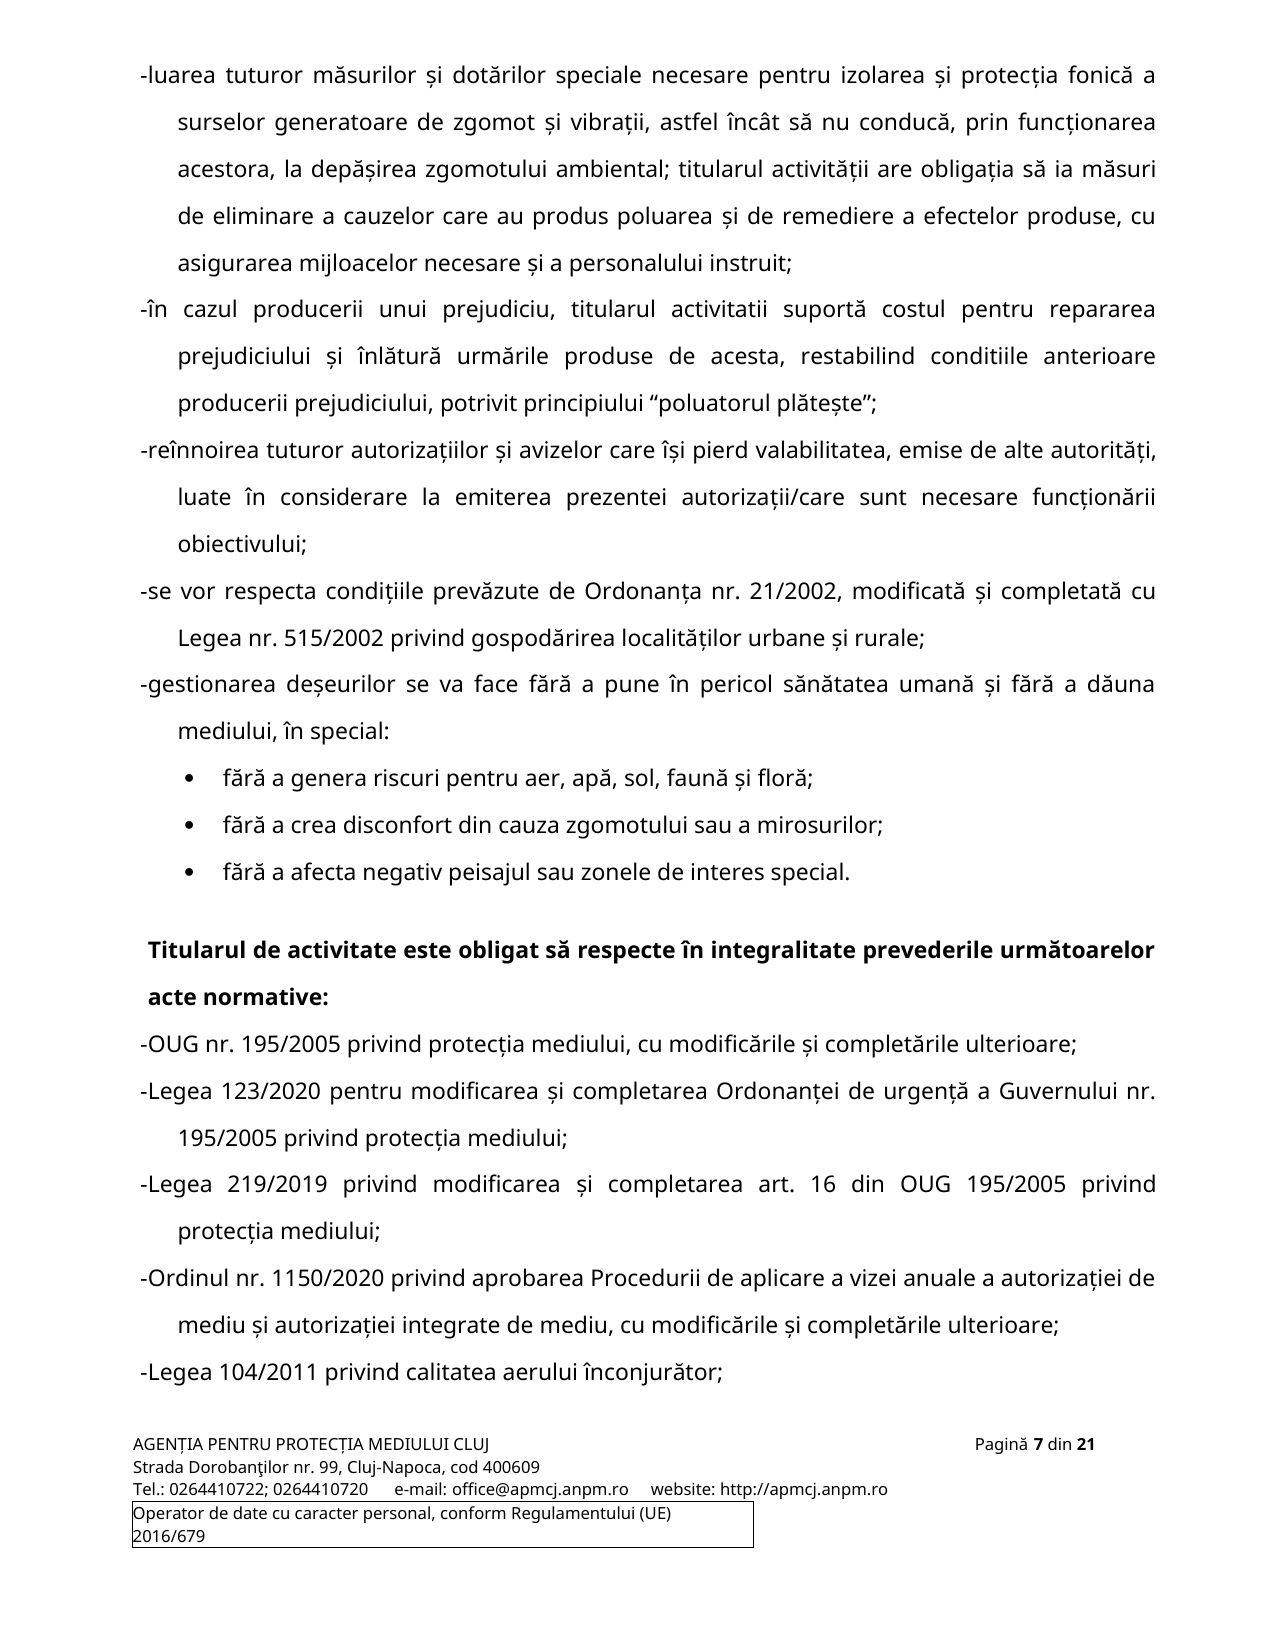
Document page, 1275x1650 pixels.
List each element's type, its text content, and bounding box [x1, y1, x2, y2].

list OUG nr. 195/2005 privind protecţia mediului, cu modificările şi completările ulterioare; [140, 1028, 1157, 1059]
list gestionarea deșeurilor se va face fără a pune în pericol sănătatea umană și fără a dăuna mediului, în special: [140, 668, 1157, 747]
list Legea 123/2020 pentru modificarea și completarea Ordonanței de urgență a Guvernului nr. 195/2005 privind protecția mediului; [140, 1075, 1157, 1153]
list Ordinul nr. 1150/2020 privind aprobarea Procedurii de aplicare a vizei anuale a autorizației de mediu și autorizației integrate de mediu, cu modificările și completările ulterioare; [140, 1262, 1157, 1340]
list Legea 104/2011 privind calitatea aerului înconjurător; [140, 1356, 1157, 1387]
list Legea 219/2019 privind modificarea şi completarea art. 16 din OUG 195/2005 privind protecţia mediului; [140, 1168, 1157, 1247]
list în cazul producerii unui prejudiciu, titularul activitatii suportă costul pentru repararea prejudiciului și înlătură urmările produse de acesta, restabilind conditiile anterioare producerii prejudiciului, potrivit principiului “poluatorul plătește”; [140, 293, 1157, 418]
text Titularul de activitate este obligat să respecte în integralitate prevederile următoarelor acte normative: [148, 934, 1157, 1012]
list fără a crea disconfort din cauza zgomotului sau a mirosurilor; [185, 809, 1157, 840]
list luarea tuturor măsurilor și dotărilor speciale necesare pentru izolarea și protecţia fonică a surselor generatoare de zgomot şi vibrații, astfel încât să nu conducă, prin funcţionarea acestora, la depășirea zgomotului ambiental; titularul activităţii are obligația să ia măsuri de eliminare a cauzelor care au produs poluarea şi de remediere a efectelor produse, cu asigurarea mijloacelor necesare şi a personalului instruit; [140, 59, 1157, 278]
list se vor respecta condiţiile prevăzute de Ordonanţa nr. 21/2002, modificată şi completată cu Legea nr. 515/2002 privind gospodărirea localităţilor urbane şi rurale; [140, 575, 1157, 653]
list fără a genera riscuri pentru aer, apă, sol, faună și floră; [185, 762, 1157, 793]
list reînnoirea tuturor autorizaţiilor şi avizelor care îşi pierd valabilitatea, emise de alte autorităţi, luate în considerare la emiterea prezentei autorizaţii/care sunt necesare funcționării obiectivului; [140, 434, 1157, 559]
list fără a afecta negativ peisajul sau zonele de interes special. [185, 856, 1157, 887]
